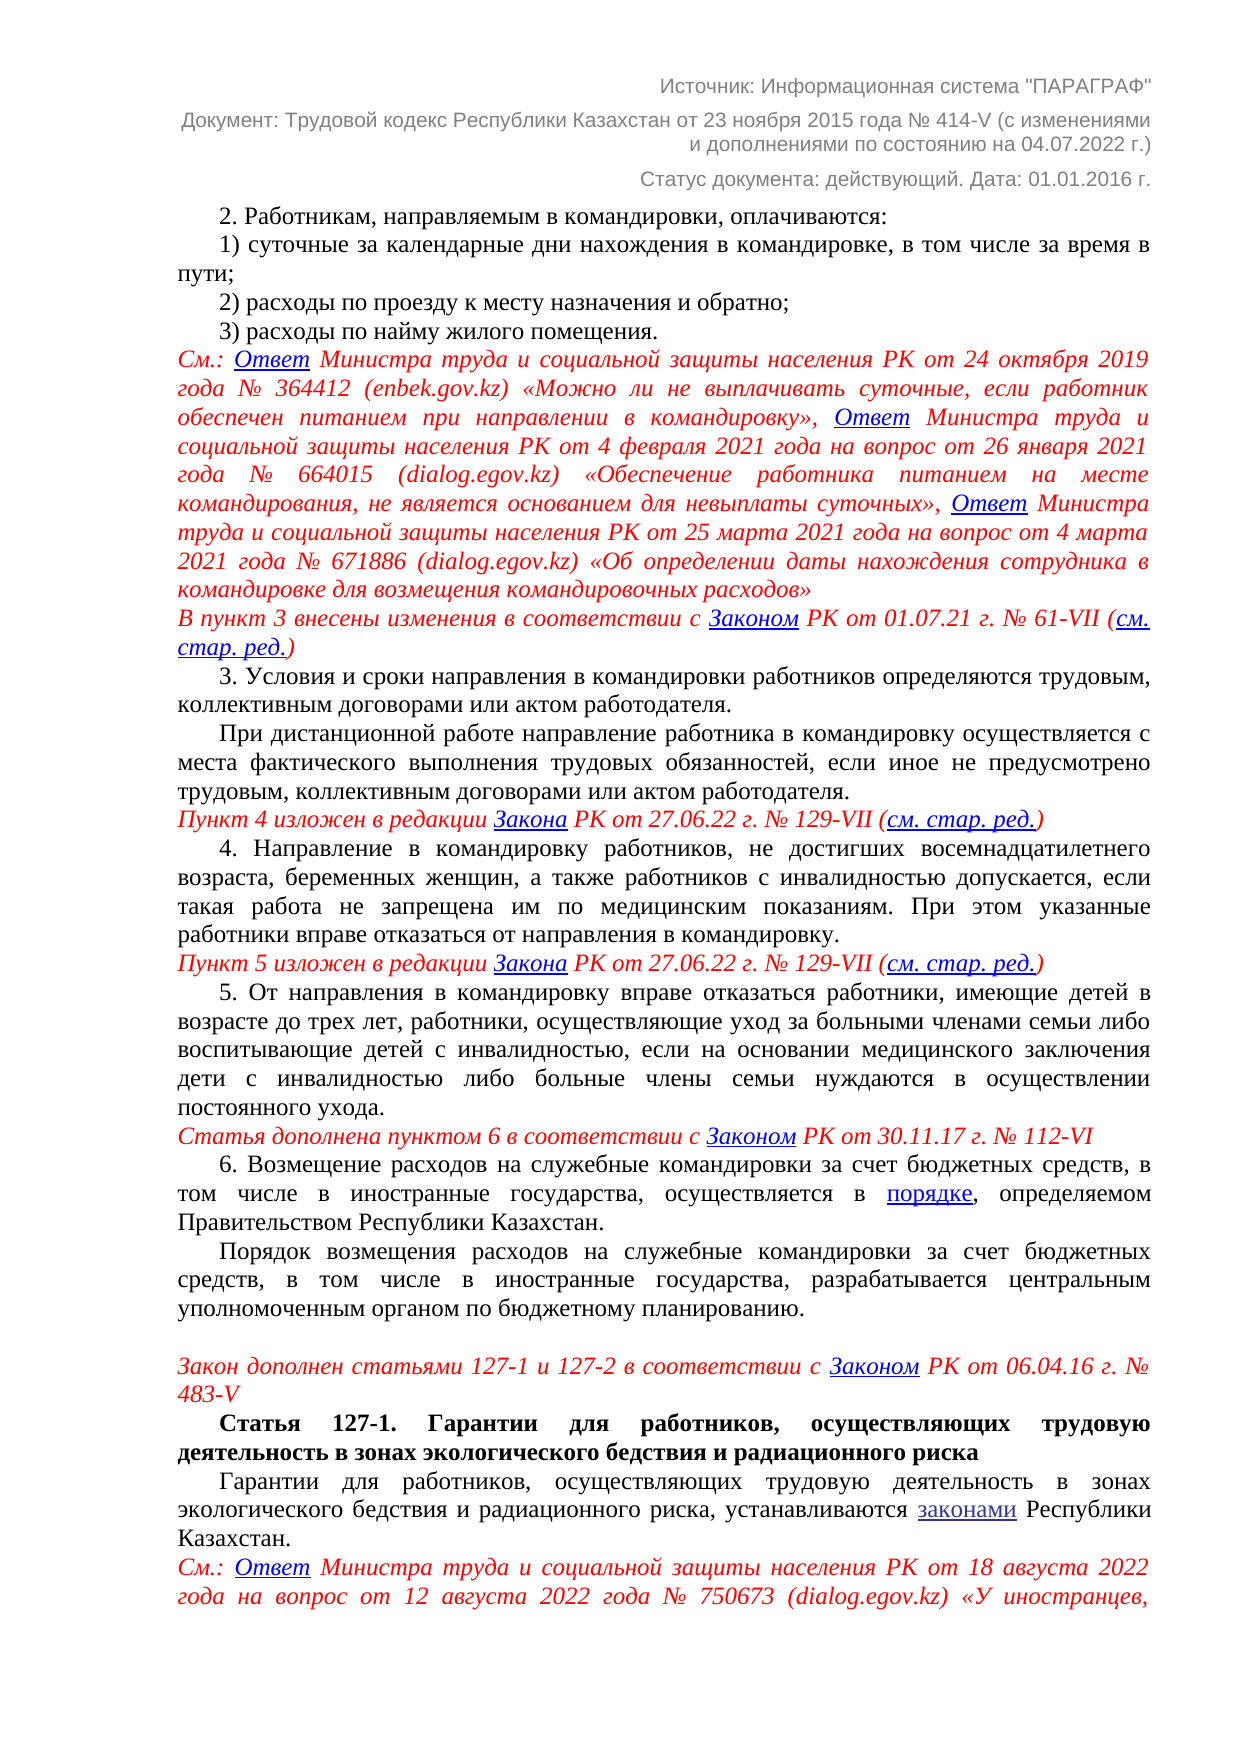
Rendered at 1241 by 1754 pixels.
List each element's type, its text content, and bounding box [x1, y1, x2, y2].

text Статья 127-1. Гарантии для работников, осуществляющих трудовую деятельность в зонах экологического бедствия и радиационного риска [177, 1408, 1152, 1466]
text При дистанционной работе направление работника в командировку осуществляется с места фактического выполнения трудовых обязанностей, если иное не предусмотрено трудовым, коллективным договорами или актом работодателя. [177, 718, 1152, 804]
text Пункт 4 изложен в редакции Закона РК от 27.06.22 г. № 129-VII (см. стар. ред.) [177, 804, 1152, 833]
text В пункт 3 внесены изменения в соответствии с Законом РК от 01.07.21 г. № 61-VII (см. стар. ред.) [177, 603, 1152, 661]
text 6. Возмещение расходов на служебные командировки за счет бюджетных средств, в том числе в иностранные государства, осуществляется в порядке, определяемом Правительством Республики Казахстан. [177, 1149, 1152, 1236]
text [177, 1552, 1152, 1609]
text Статья дополнена пунктом 6 в соответствии с Законом РК от 30.11.17 г. № 112-VI [177, 1121, 1152, 1149]
text Пункт 5 изложен в редакции Закона РК от 27.06.22 г. № 129-VII (см. стар. ред.) [177, 948, 1152, 977]
text См.: Ответ Министра труда и социальной защиты населения РК от 24 октября 2019 года № 364412 (enbek.gov.kz) «Можно ли не выплачивать суточные, если работник обеспечен питанием при направлении в командировку», Ответ Министра труда и социальной защиты населения РК от 4 февраля 2021 года на вопрос от 26 января 2021 года № 664015 (dialog.egov.kz) «Обеспечение работника питанием на месте командирования, не является основанием для невыплаты суточных», Ответ Министра труда и социальной защиты населения РК от 25 марта 2021 года на вопрос от 4 марта 2021 года № 671886 (dialog.egov.kz) «Об определении даты нахождения сотрудника в командировке для возмещения командировочных расходов» [177, 344, 1152, 603]
text Порядок возмещения расходов на служебные командировки за счет бюджетных средств, в том числе в иностранные государства, разрабатывается центральным уполномоченным органом по бюджетному планированию. [177, 1236, 1152, 1322]
text 3. Условия и сроки направления в командировки работников определяются трудовым, коллективным договорами или актом работодателя. [177, 661, 1152, 718]
text 1) суточные за календарные дни нахождения в командировке, в том числе за время в пути; [177, 229, 1152, 287]
text Закон дополнен статьями 127-1 и 127-2 в соответствии с Законом РК от 06.04.16 г. № 483-V [177, 1351, 1152, 1408]
text 4. Направление в командировку работников, не достигших восемнадцатилетнего возраста, беременных женщин, а также работников с инвалидностью допускается, если такая работа не запрещена им по медицинским показаниям. При этом указанные работники вправе отказаться от направления в командировку. [177, 833, 1152, 948]
text 2. Работникам, направляемым в командировки, оплачиваются: [177, 201, 1152, 229]
text 2) расходы по проезду к месту назначения и обратно; [177, 287, 1152, 316]
text 5. От направления в командировку вправе отказаться работники, имеющие детей в возрасте до трех лет, работники, осуществляющие уход за больными членами семьи либо воспитывающие детей с инвалидностью, если на основании медицинского заключения дети с инвалидностью либо больные члены семьи нуждаются в осуществлении постоянного ухода. [177, 977, 1152, 1121]
text 3) расходы по найму жилого помещения. [177, 316, 1152, 344]
text Гарантии для работников, осуществляющих трудовую деятельность в зонах экологического бедствия и радиационного риска, устанавливаются законами Республики Казахстан. [177, 1466, 1152, 1552]
